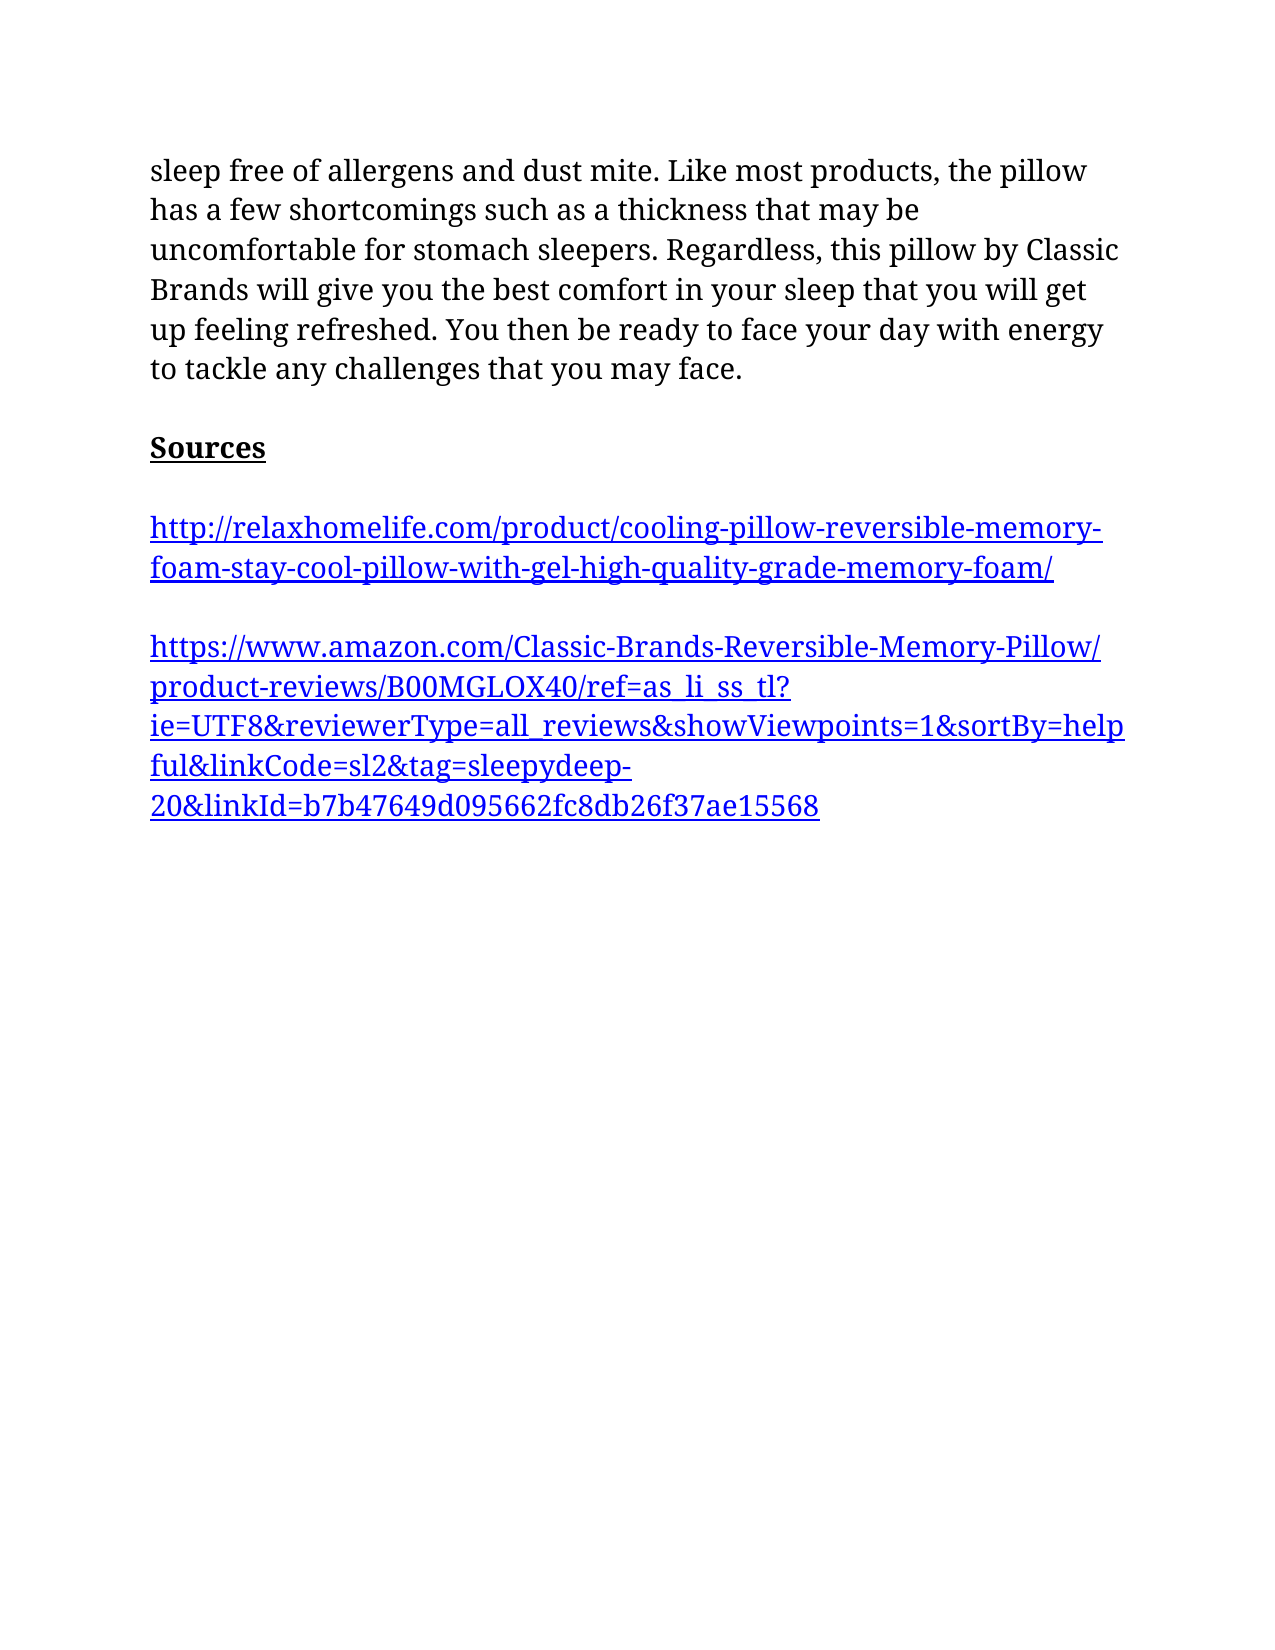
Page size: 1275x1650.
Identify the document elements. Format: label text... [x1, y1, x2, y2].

text Sources [150, 428, 1125, 467]
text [150, 150, 1125, 388]
text https://www.amazon.com/Classic-Brands-Reversible-Memory-Pillow/product-reviews/B00MGLOX40/ref=as_li_ss_tl?ie=UTF8&reviewerType=all_reviews&showViewpoints=1&sortBy=helpful&linkCode=sl2&tag=sleepydeep-20&linkId=b7b47649d095662fc8db26f37ae15568 [150, 626, 1125, 739]
text http://relaxhomelife.com/product/cooling-pillow-reversible-memory-foam-stay-cool-pillow-with-gel-high-quality-grade-memory-foam/ [150, 507, 1125, 587]
text https://www.amazon.com/Classic-Brands-Reversible-Memory-Pillow/product-reviews/B00MGLOX40/ref=as_li_ss_tl?ie=UTF8&reviewerType=all_reviews&showViewpoints=1&sortBy=helpful&linkCode=sl2&tag=sleepydeep-20&linkId=b7b47649d095662fc8db26f37ae15568 [150, 741, 1125, 825]
